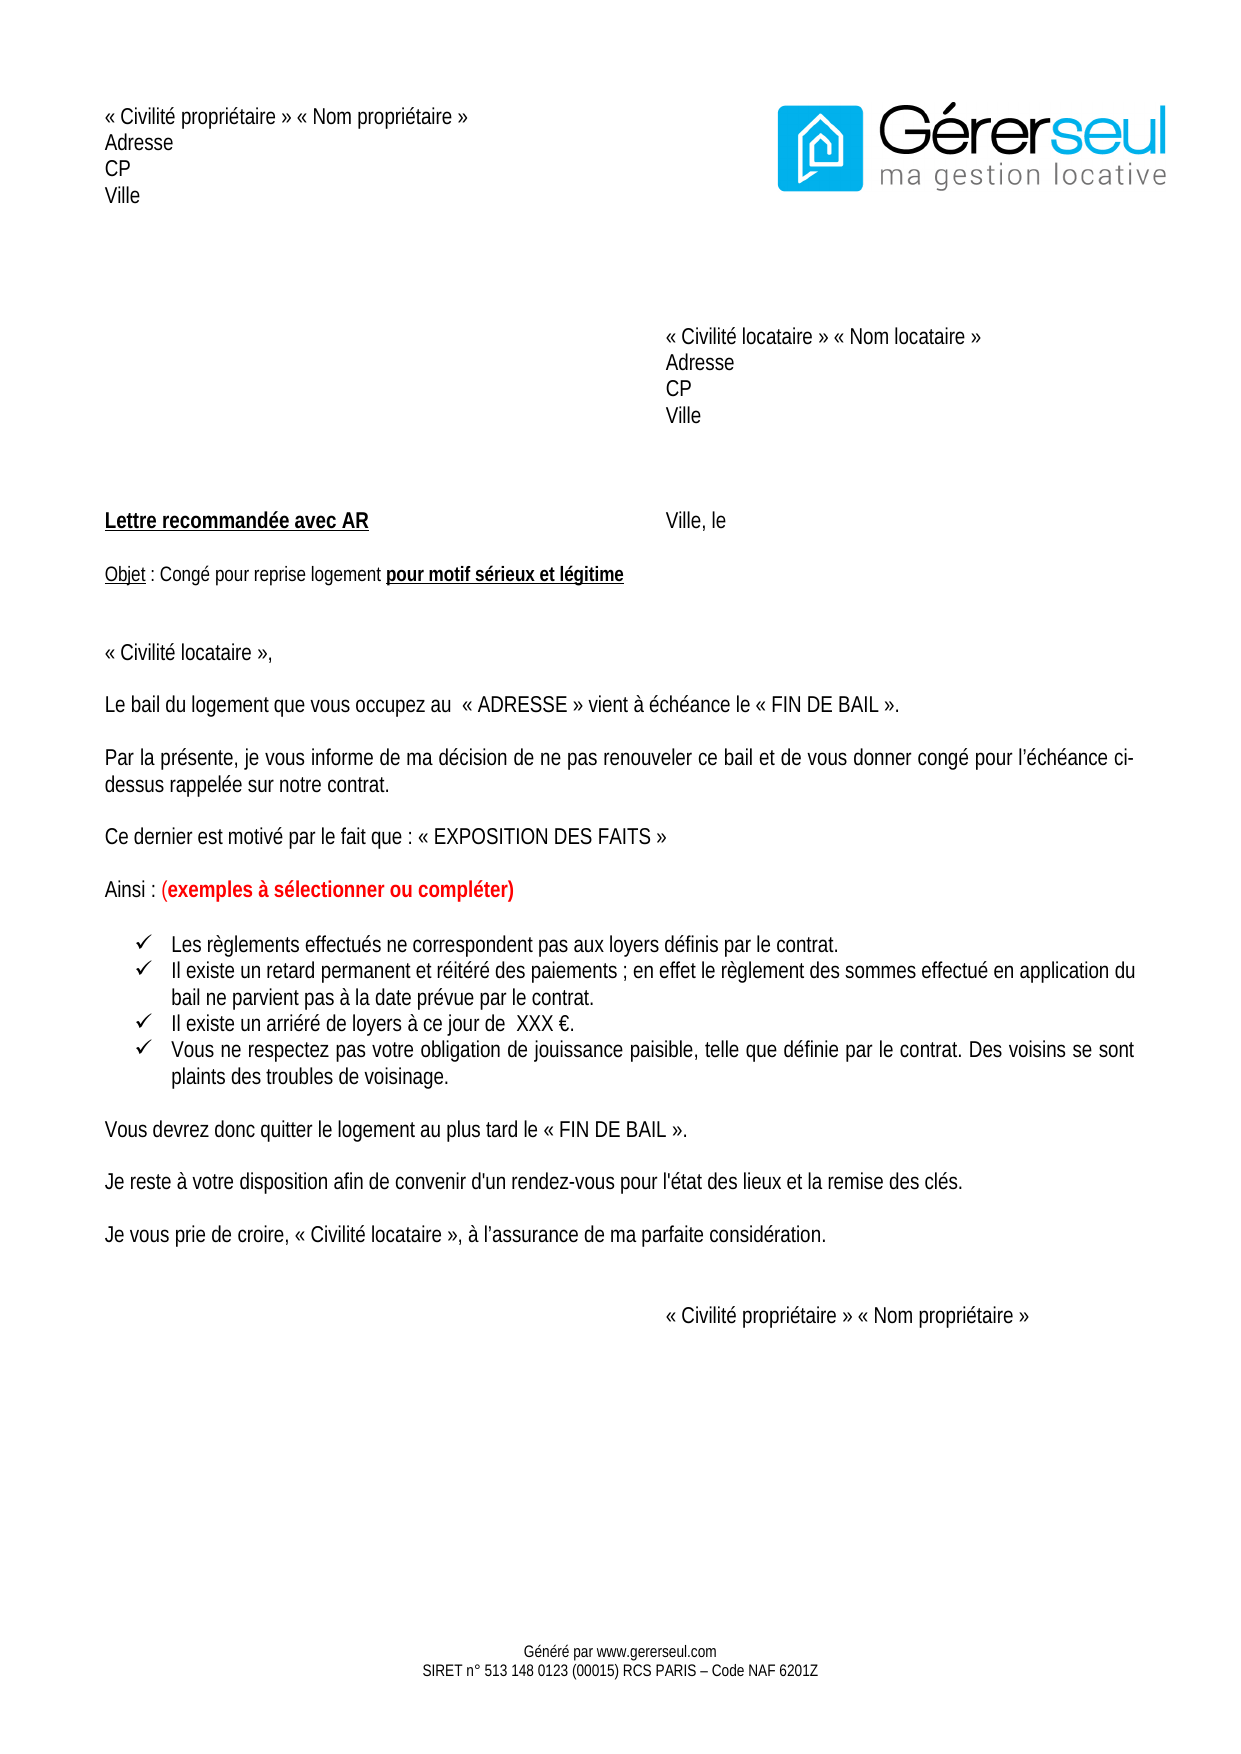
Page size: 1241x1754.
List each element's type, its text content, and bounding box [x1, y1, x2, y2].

text Par la présente, je vous informe de ma décision de ne pas renouveler ce bail et de vous donner congé pour l’échéance ci-dessus rappelée sur notre contrat. [104, 744, 1136, 797]
list Les règlements effectués ne correspondent pas aux loyers définis par le contrat. [134, 931, 1136, 957]
text « Civilité propriétaire » « Nom propriétaire » [75, 1302, 1165, 1329]
list « Civilité propriétaire » « Nom propriétaire » [104, 103, 1165, 129]
list Il existe un arriéré de loyers à ce jour de XXX €. [134, 1010, 1136, 1036]
text Ville [666, 402, 1165, 428]
text CP [104, 155, 1165, 182]
text CP [666, 375, 1165, 402]
text Je reste à votre disposition afin de convenir d'un rendez-vous pour l'état des lieux et la remise des clés. [75, 1168, 1136, 1194]
text Objet : Congé pour reprise logement pour motif sérieux et légitime [104, 562, 1165, 586]
list Il existe un retard permanent et réitéré des paiements ; en effet le règlement des sommes effectué en application du bail ne parvient pas à la date prévue par le contrat. [134, 957, 1136, 1010]
text Adresse [666, 349, 1165, 375]
text Ce dernier est motivé par le fait que : « EXPOSITION DES FAITS » [75, 823, 1136, 849]
list Adresse [104, 129, 1165, 155]
text « Civilité locataire » « Nom locataire » [666, 323, 1165, 349]
text Le bail du logement que vous occupez au « ADRESSE » vient à échéance le « FIN DE BAIL ». [75, 691, 1136, 718]
text Ville [104, 182, 1165, 208]
text Lettre recommandée avec AR Ville, le [104, 507, 1165, 533]
list Vous ne respectez pas votre obligation de jouissance paisible, telle que définie par le contrat. Des voisins se sont plaints des troubles de voisinage. [134, 1036, 1136, 1089]
text Je vous prie de croire, « Civilité locataire », à l’assurance de ma parfaite considération. [75, 1221, 1136, 1247]
text « Civilité locataire », [75, 639, 1165, 665]
text Ainsi : (exemples à sélectionner ou compléter) [104, 876, 1136, 902]
text Vous devrez donc quitter le logement au plus tard le « FIN DE BAIL ». [75, 1116, 1136, 1142]
